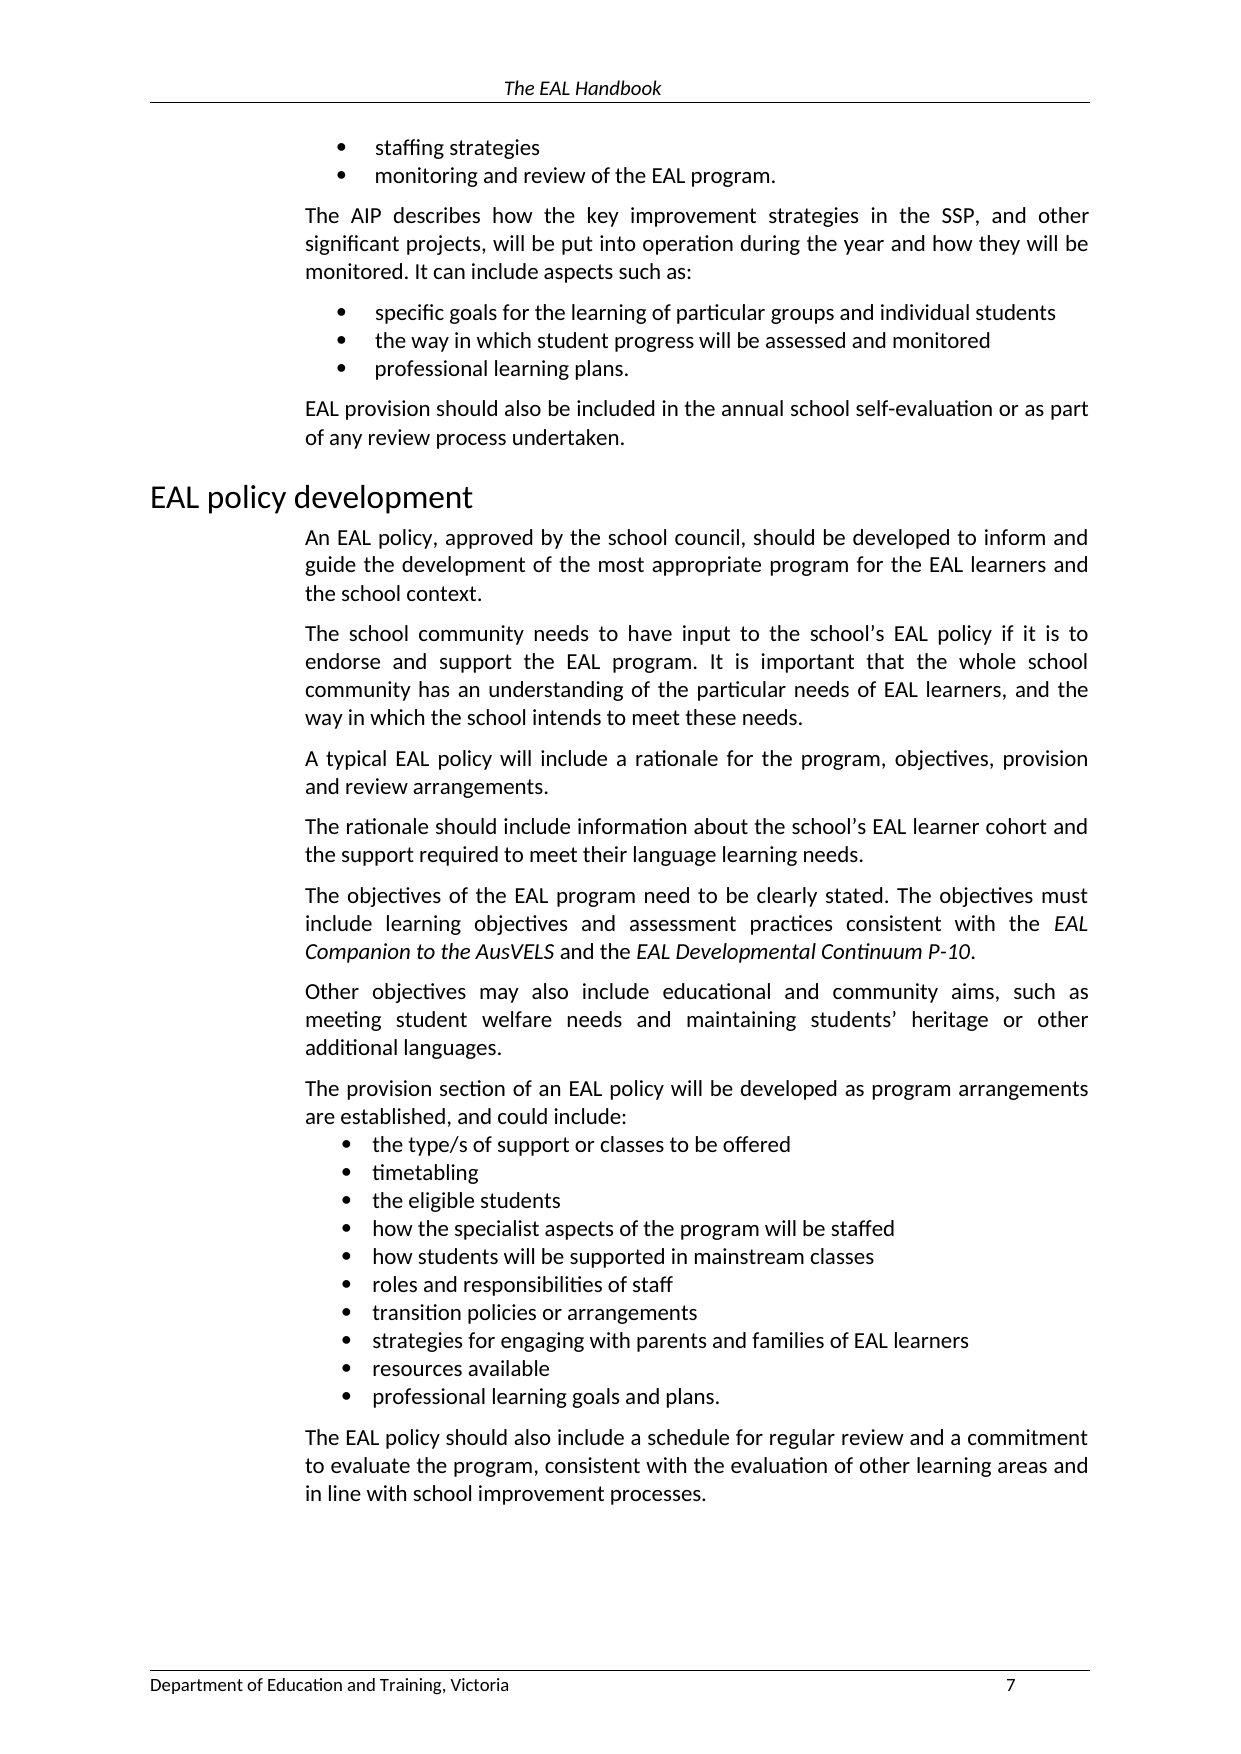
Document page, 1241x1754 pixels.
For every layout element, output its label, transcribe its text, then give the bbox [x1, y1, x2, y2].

list timetabling [342, 1158, 1090, 1186]
text The AIP describes how the key improvement strategies in the SSP, and other significant projects, will be put into operation during the year and how they will be monitored. It can include aspects such as: [305, 201, 1090, 286]
list how students will be supported in mainstream classes [342, 1242, 1090, 1270]
list the way in which student progress will be assessed and monitored [337, 326, 1090, 354]
list EAL provision should also be included in the annual school self-evaluation or as part of any review process undertaken. [305, 394, 1090, 451]
list professional learning goals and plans. [342, 1382, 1090, 1410]
list Other objectives may also include educational and community aims, such as meeting student welfare needs and maintaining students’ heritage or other additional languages. [305, 977, 1090, 1061]
list monitoring and review of the EAL program. [337, 161, 1090, 189]
list the eligible students [342, 1186, 1090, 1214]
list how the specialist aspects of the program will be staffed [342, 1214, 1090, 1242]
list transition policies or arrangements [342, 1298, 1090, 1326]
list The provision section of an EAL policy will be developed as program arrangements are established, and could include: [305, 1074, 1090, 1130]
list specific goals for the learning of particular groups and individual students [337, 298, 1090, 326]
list The EAL policy should also include a schedule for regular review and a commitment to evaluate the program, consistent with the evaluation of other learning areas and in line with school improvement processes. [305, 1423, 1090, 1507]
list strategies for engaging with parents and families of EAL learners [342, 1326, 1090, 1354]
subtitle EAL policy development [150, 476, 1090, 516]
list An EAL policy, approved by the school council, should be developed to inform and guide the development of the most appropriate program for the EAL learners and the school context. [305, 523, 1090, 607]
list staffing strategies [337, 133, 1090, 161]
list A typical EAL policy will include a rationale for the program, objectives, provision and review arrangements. [305, 744, 1090, 800]
list The school community needs to have input to the school’s EAL policy if it is to endorse and support the EAL program. It is important that the whole school community has an understanding of the particular needs of EAL learners, and the way in which the school intends to meet these needs. [305, 619, 1090, 731]
list The objectives of the EAL program need to be clearly stated. The objectives must include learning objectives and assessment practices consistent with the EAL Companion to the AusVELS and the EAL Developmental Continuum P-10. [305, 881, 1090, 965]
list The rationale should include information about the school’s EAL learner cohort and the support required to meet their language learning needs. [305, 812, 1090, 868]
list the type/s of support or classes to be offered [342, 1130, 1090, 1158]
list professional learning plans. [337, 354, 1090, 382]
list roles and responsibilities of staff [342, 1270, 1090, 1298]
list resources available [342, 1354, 1090, 1382]
